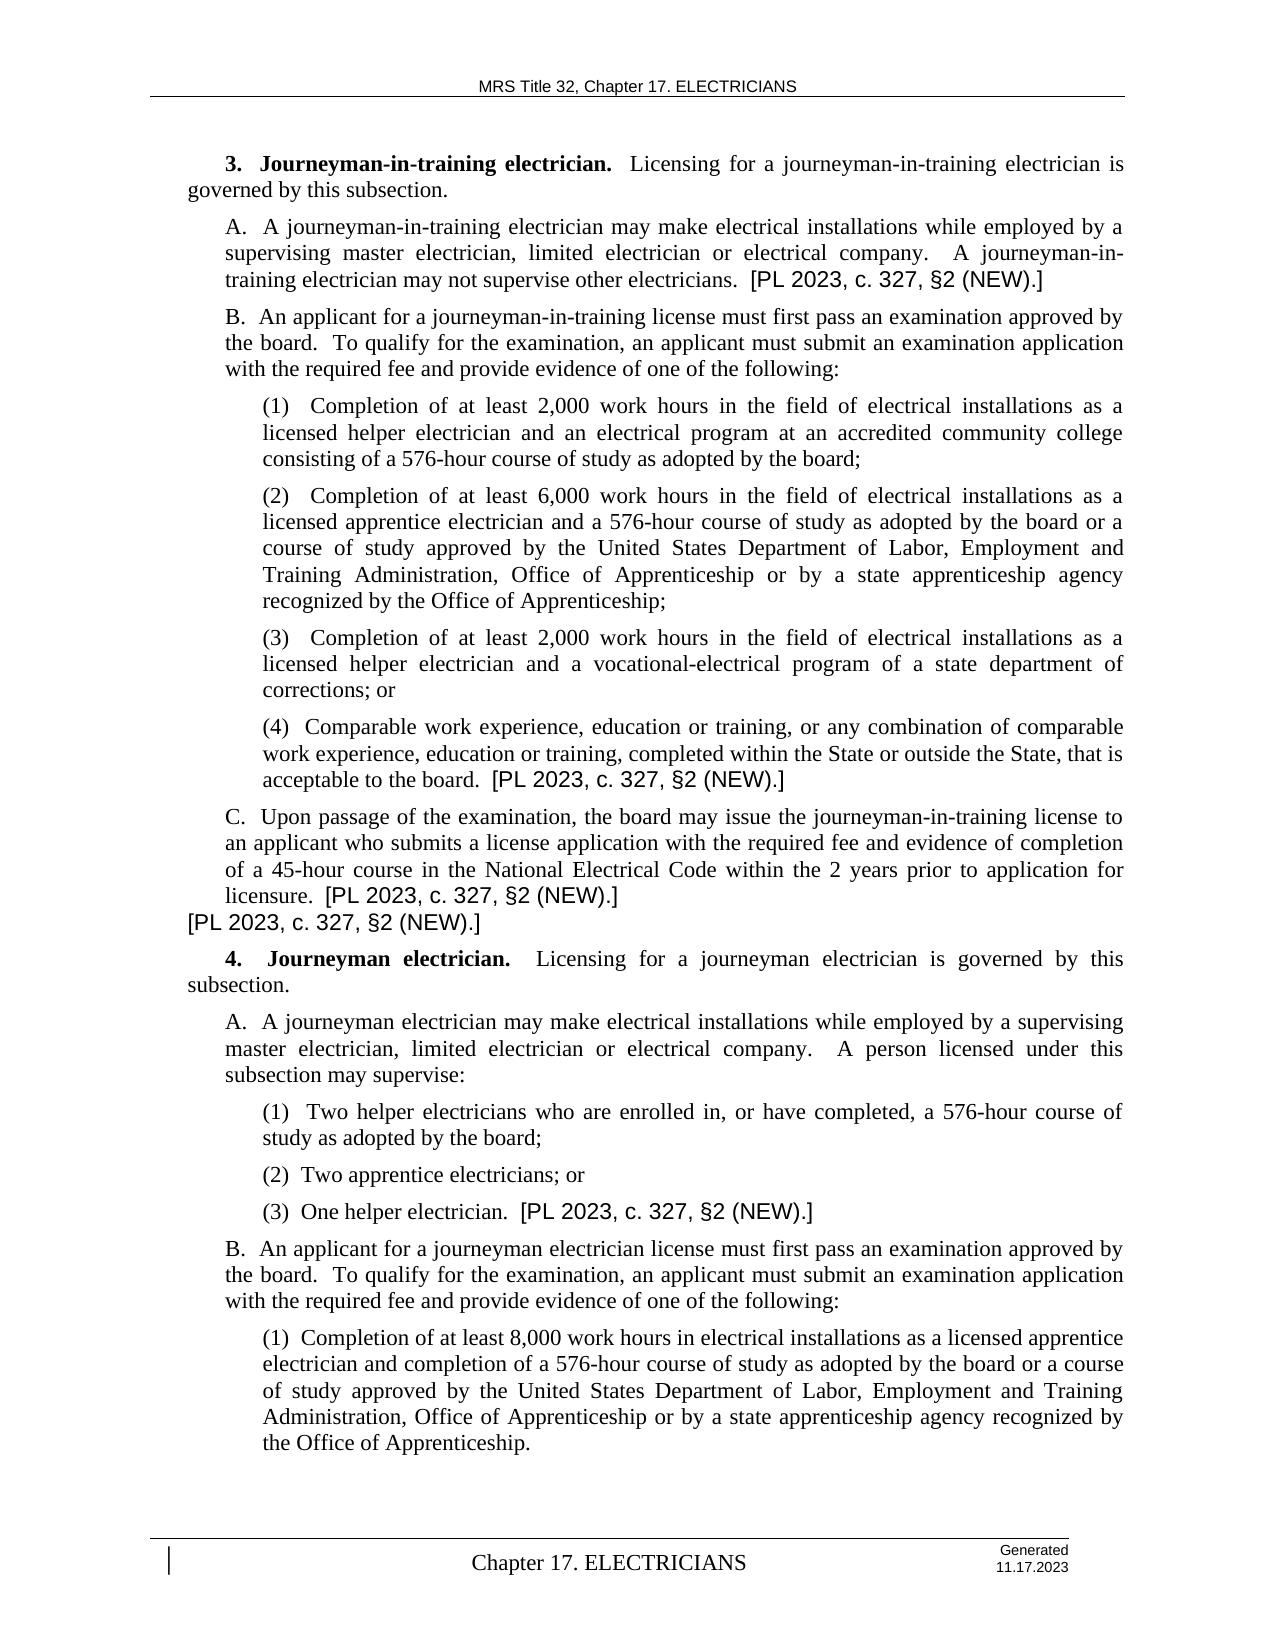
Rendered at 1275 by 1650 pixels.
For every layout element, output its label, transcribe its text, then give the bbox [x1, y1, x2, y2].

text (2) Two apprentice electricians; or [262, 1161, 1125, 1187]
text (3) One helper electrician. [PL 2023, c. 327, §2 (NEW).] [262, 1198, 1125, 1224]
text 3. Journeyman-in-training electrician. Licensing for a journeyman-in-training electrician is governed by this subsection. [187, 150, 1125, 203]
text (2) Completion of at least 6,000 work hours in the field of electrical installations as a licensed apprentice electrician and a 576-hour course of study as adopted by the board or a course of study approved by the United States Department of Labor, Employment and Training Administration, Office of Apprenticeship or by a state apprenticeship agency recognized by the Office of Apprenticeship; [262, 482, 1125, 613]
text C. Upon passage of the examination, the board may issue the journeyman-in-training license to an applicant who submits a license application with the required fee and evidence of completion of a 45-hour course in the National Electrical Code within the 2 years prior to application for licensure. [PL 2023, c. 327, §2 (NEW).] [225, 803, 1125, 908]
text [PL 2023, c. 327, §2 (NEW).] [187, 908, 1125, 935]
text (4) Comparable work experience, education or training, or any combination of comparable work experience, education or training, completed within the State or outside the State, that is acceptable to the board. [PL 2023, c. 327, §2 (NEW).] [262, 713, 1125, 792]
text (3) Completion of at least 2,000 work hours in the field of electrical installations as a licensed helper electrician and a vocational-electrical program of a state department of corrections; or [262, 624, 1125, 703]
text (1) Completion of at least 8,000 work hours in electrical installations as a licensed apprentice electrician and completion of a 576-hour course of study as adopted by the board or a course of study approved by the United States Department of Labor, Employment and Training Administration, Office of Apprenticeship or by a state apprenticeship agency recognized by the Office of Apprenticeship. [262, 1324, 1125, 1456]
text (1) Two helper electricians who are enrolled in, or have completed, a 576-hour course of study as adopted by the board; [262, 1098, 1125, 1151]
text (1) Completion of at least 2,000 work hours in the field of electrical installations as a licensed helper electrician and an electrical program at an accredited community college consisting of a 576-hour course of study as adopted by the board; [262, 392, 1125, 471]
text B. An applicant for a journeyman electrician license must first pass an examination approved by the board. To qualify for the examination, an applicant must submit an examination application with the required fee and provide evidence of one of the following: [225, 1234, 1125, 1314]
text A. A journeyman electrician may make electrical installations while employed by a supervising master electrician, limited electrician or electrical company. A person licensed under this subsection may supervise: [225, 1008, 1125, 1087]
text 4. Journeyman electrician. Licensing for a journeyman electrician is governed by this subsection. [187, 945, 1125, 998]
text A. A journeyman-in-training electrician may make electrical installations while employed by a supervising master electrician, limited electrician or electrical company. A journeyman-in-training electrician may not supervise other electricians. [PL 2023, c. 327, §2 (NEW).] [225, 213, 1125, 292]
text B. An applicant for a journeyman-in-training license must first pass an examination approved by the board. To qualify for the examination, an applicant must submit an examination application with the required fee and provide evidence of one of the following: [225, 303, 1125, 382]
